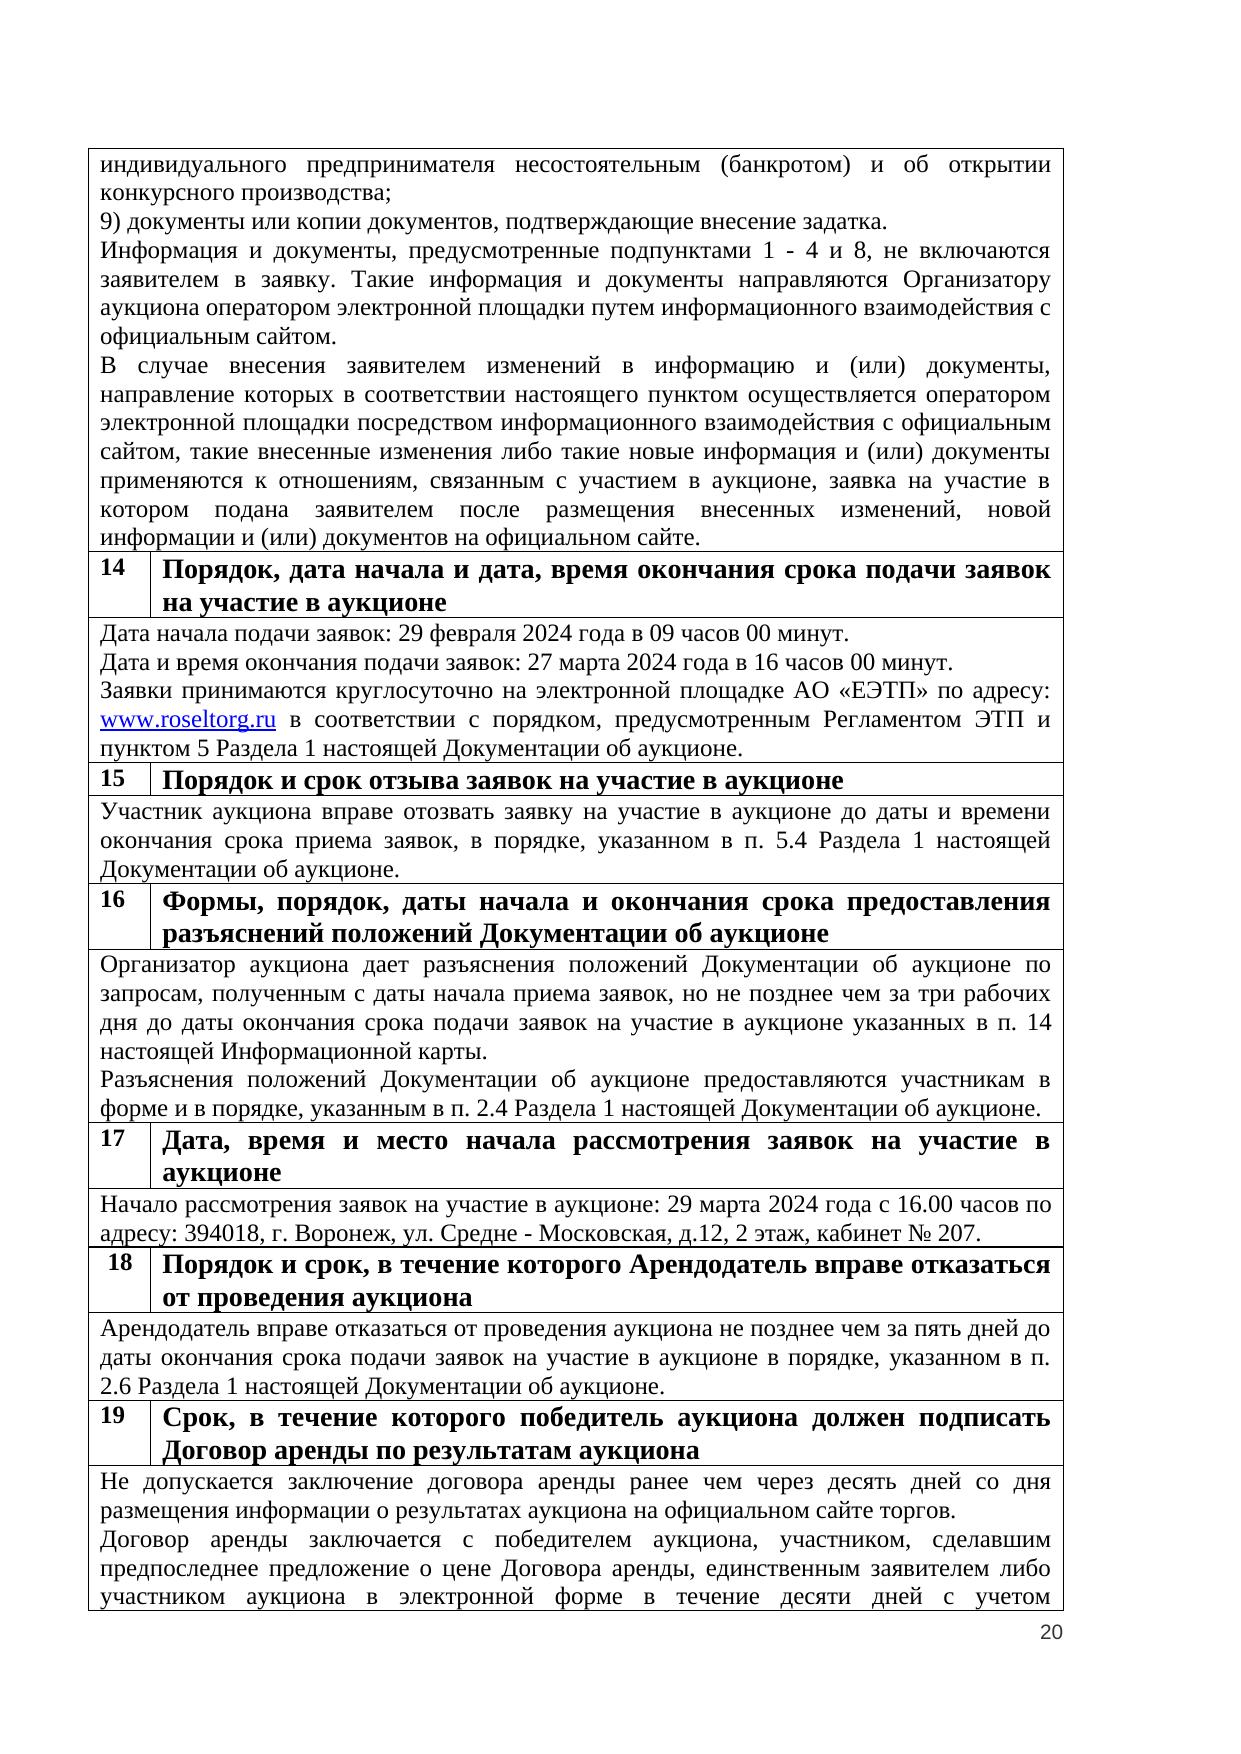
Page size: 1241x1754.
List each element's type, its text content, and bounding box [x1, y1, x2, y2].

table_cell 17 [89, 1123, 150, 1188]
table_cell Формы, порядок, даты начала и окончания срока предоставления разъяснений положений Документации об аукционе [151, 884, 1063, 948]
table_cell Начало рассмотрения заявок на участие в аукционе: 29 марта 2024 года с 16.00 часов по адресу: . Воронеж, ул. Средне - Московская, д.12, 2 этаж, кабинет № 207. [89, 1189, 1063, 1246]
table_cell Срок, в течение которого победитель аукциона должен подписать Договор аренды по результатам аукциона [151, 1401, 1063, 1465]
table_cell 18 [89, 1248, 150, 1312]
table_cell Арендодатель вправе отказаться от проведения аукциона не позднее чем за пять дней до даты окончания срока подачи заявок на участие в аукционе в порядке, указанном в п. 2.6 Раздела 1 настоящей Документации об аукционе. [89, 1313, 1063, 1399]
table_cell Порядок, дата начала и дата, время окончания срока подачи заявок на участие в аукционе [151, 552, 1063, 617]
table_cell Организатор аукциона дает разъяснения положений Документации об аукционе по запросам, полученным с даты начала приема заявок, но не позднее чем за три рабочих дня до даты окончания срока подачи заявок на участие в аукционе указанных в п. 14 настоящей Информационной карты. Разъяснения положений Документации об аукционе предоставляются участникам в форме и в порядке, указанным в п. 2.4 Раздела 1 настоящей Документации об аукционе. [89, 950, 1063, 1122]
table_cell Дата начала подачи заявок: 29 февраля 2024 года в 09 часов 00 минут. Дата и время окончания подачи заявок: 27 марта 2024 года в 16 часов 00 минут. Заявки принимаются круглосуточно на электронной площадке АО «ЕЭТП» по адресу: www.roseltorg.ru в соответствии с порядком, предусмотренным Регламентом ЭТП и пунктом 5 Раздела 1 настоящей Документации об аукционе. [89, 618, 1063, 762]
table_cell 14 [89, 552, 150, 617]
table_cell Порядок и срок отзыва заявок на участие в аукционе [151, 763, 1063, 795]
table_cell Участник аукциона вправе отозвать заявку на участие в аукционе до даты и времени окончания срока приема заявок, в порядке, указанном в п. 5.4 Раздела 1 настоящей Документации об аукционе. [89, 796, 1063, 883]
table_cell 19 [89, 1401, 150, 1465]
table_cell Порядок и срок, в течение которого Арендодатель вправе отказаться от проведения аукциона [151, 1248, 1063, 1312]
table_cell Дата, время и место начала рассмотрения заявок на участие в аукционе [151, 1123, 1063, 1188]
table_cell 16 [89, 884, 150, 948]
table_cell 15 [89, 763, 150, 795]
